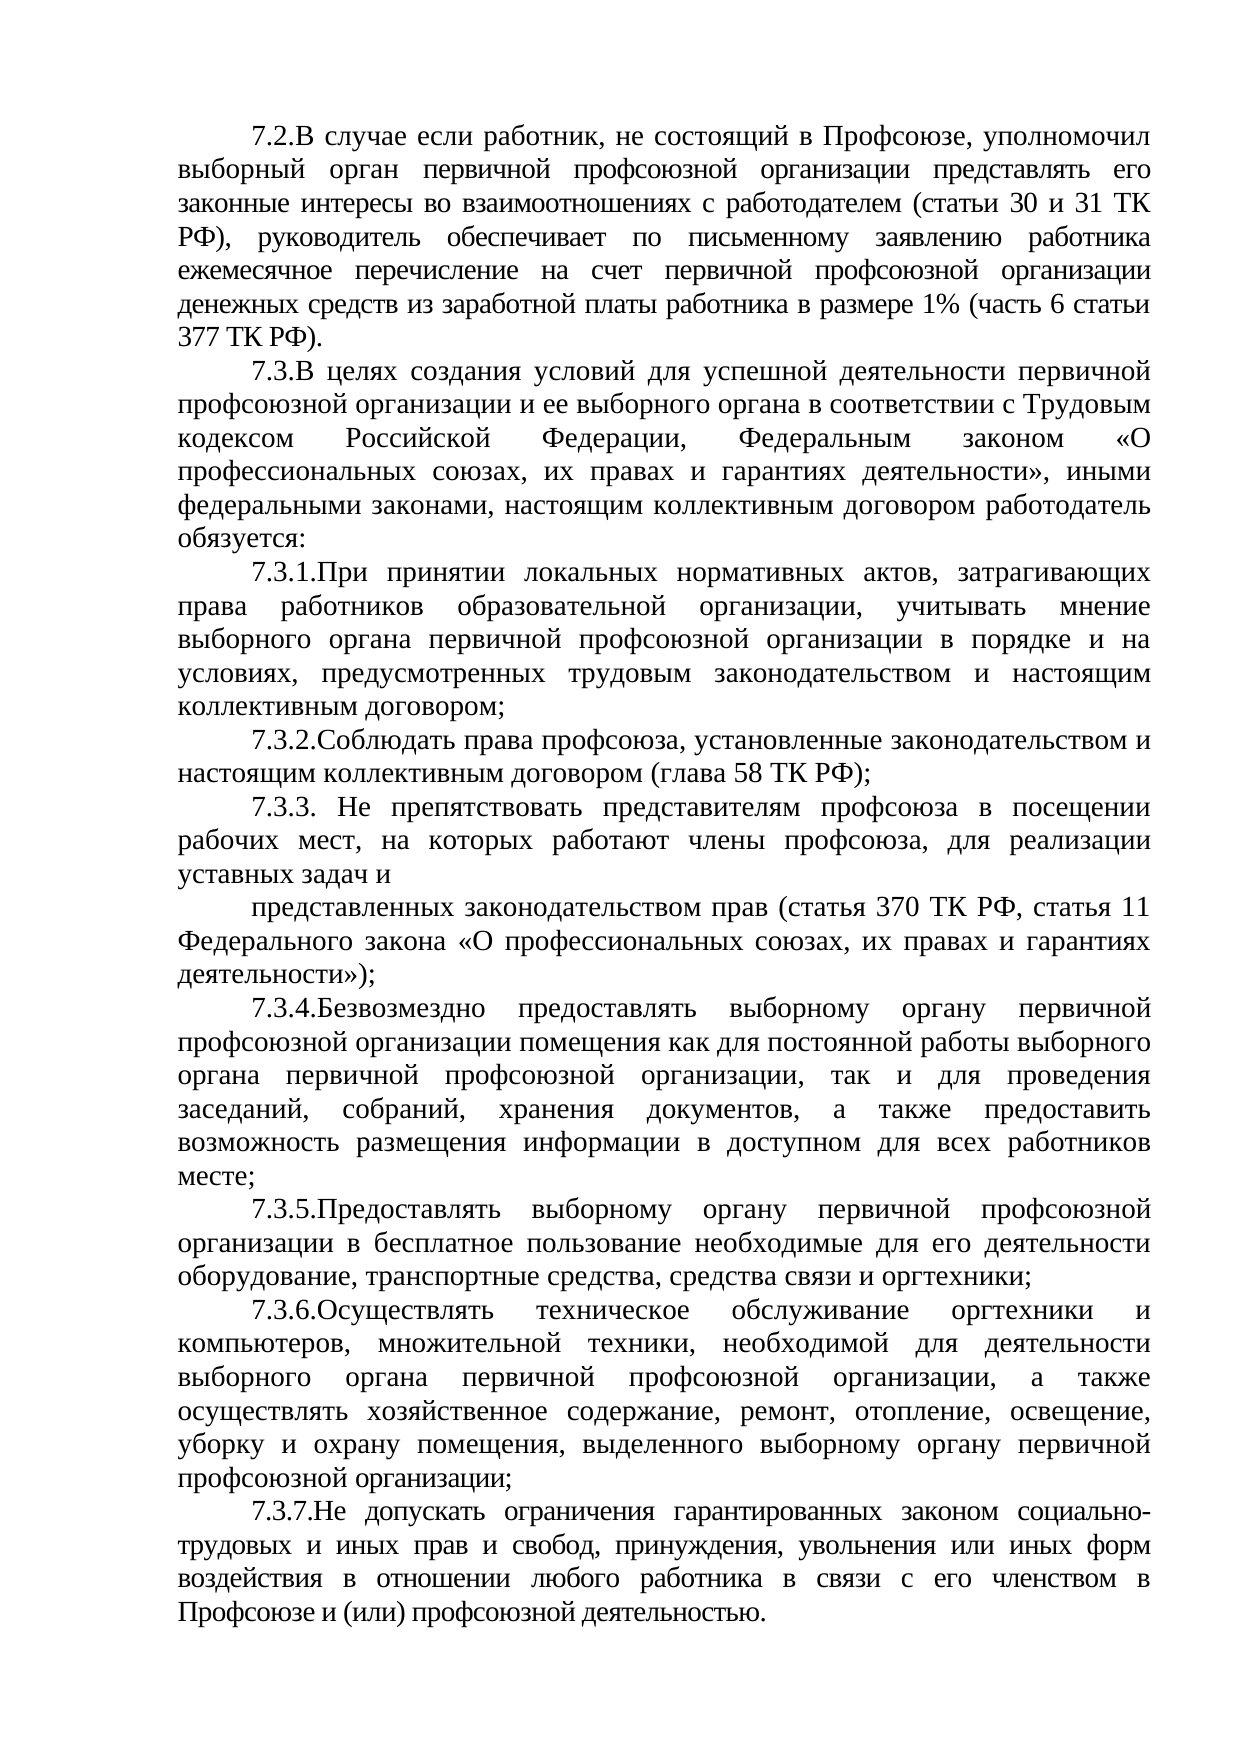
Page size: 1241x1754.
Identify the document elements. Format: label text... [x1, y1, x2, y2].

text 7.3.6.Осуществлять техническое обслуживание оргтехники и компьютеров, множительной техники, необходимой для деятельности выборного органа первичной профсоюзной организации, а также осуществлять хозяйственное содержание, ремонт, отопление, освещение, уборку и охрану помещения, выделенного выборному органу первичной профсоюзной организации; [177, 1292, 1152, 1493]
text 7.3.1.При принятии локальных нормативных актов, затрагивающих права работников образовательной организации, учитывать мнение выборного органа первичной профсоюзной организации в порядке и на условиях, предусмотренных трудовым законодательством и настоящим коллективным договором; [177, 554, 1152, 722]
text 7.3.2.Соблюдать права профсоюза, установленные законодательством и настоящим коллективным договором (глава 58 ТК РФ); [177, 722, 1152, 789]
text 7.3.3. Не препятствовать представителям профсоюза в посещении рабочих мест, на которых работают члены профсоюза, для реализации уставных задач и [177, 789, 1152, 889]
text 7.3.В целях создания условий для успешной деятельности первичной профсоюзной организации и ее выборного органа в соответствии с Трудовым кодексом Российской Федерации, Федеральным законом «О профессиональных союзах, их правах и гарантиях деятельности», иными федеральными законами, настоящим коллективным договором работодатель обязуется: [177, 353, 1152, 554]
text представленных законодательством прав (статья 370 ТК РФ, статья 11 Федерального закона «О профессиональных союзах, их правах и гарантиях деятельности»); [177, 889, 1152, 990]
text 7.3.4.Безвозмездно предоставлять выборному органу первичной профсоюзной организации помещения как для постоянной работы выборного органа первичной профсоюзной организации, так и для проведения заседаний, собраний, хранения документов, а также предоставить возможность размещения информации в доступном для всех работников месте; [177, 990, 1152, 1191]
text 7.2.В случае если работник, не состоящий в Профсоюзе, уполномочил выборный орган первичной профсоюзной организации представлять его законные интересы во взаимоотношениях с работодателем (статьи 30 и 31 ТК РФ), руководитель обеспечивает по письменному заявлению работника ежемесячное перечисление на счет первичной профсоюзной организации денежных средств из заработной платы работника в размере 1% (часть 6 статьи 377 ТК РФ). [177, 118, 1152, 353]
text 7.3.5.Предоставлять выборному органу первичной профсоюзной организации в бесплатное пользование необходимые для его деятельности оборудование, транспортные средства, средства связи и оргтехники; [177, 1191, 1152, 1292]
text 7.3.7.Не допускать ограничения гарантированных законом социально-трудовых и иных прав и свобод, принуждения, увольнения или иных форм воздействия в отношении любого работника в связи с его членством в Профсоюзе и (или) профсоюзной деятельностью. [177, 1493, 1152, 1627]
